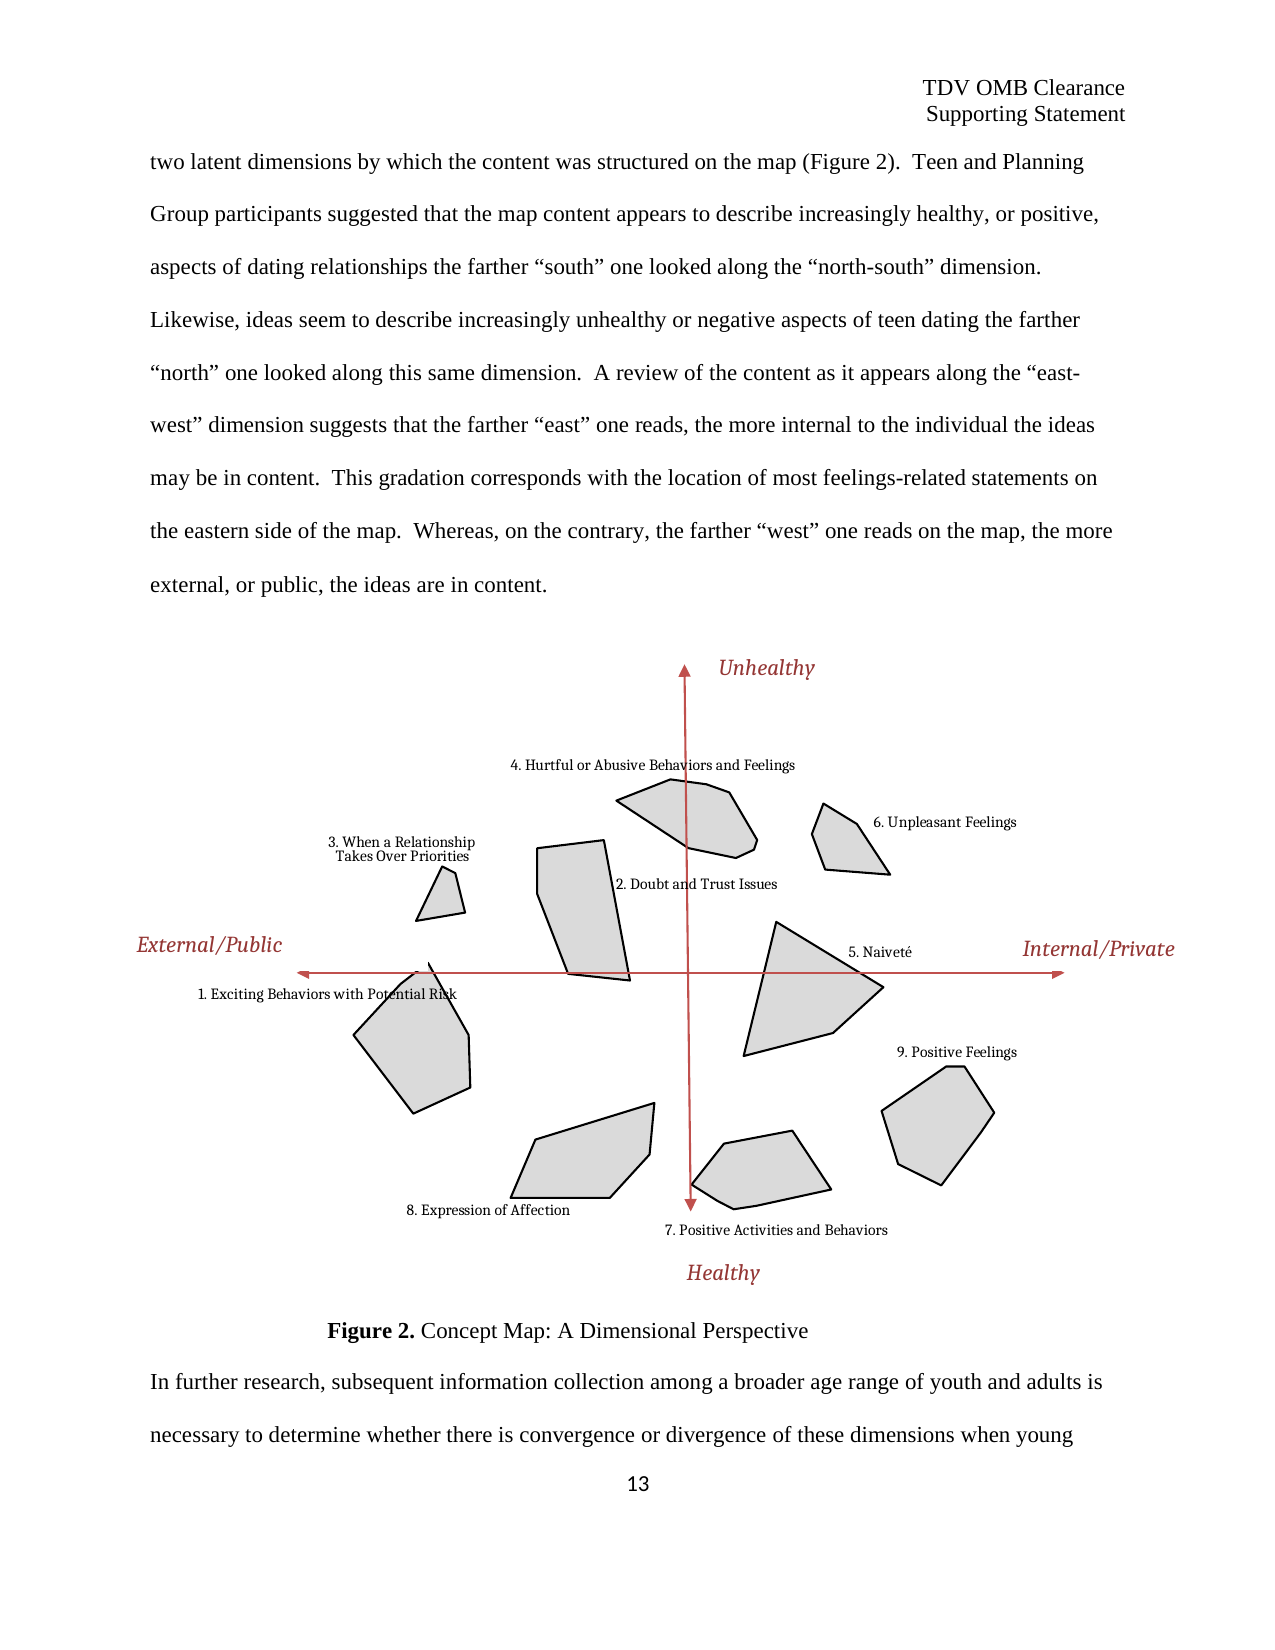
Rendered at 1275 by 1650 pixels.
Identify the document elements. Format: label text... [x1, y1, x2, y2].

text two latent dimensions by which the content was structured on the map (Figure 2). Teen and Planning Group participants suggested that the map content appears to describe increasingly healthy, or positive, aspects of dating relationships the farther “south” one looked along the “north-south” dimension. Likewise, ideas seem to describe increasingly unhealthy or negative aspects of teen dating the farther “north” one looked along this same dimension. A review of the content as it appears along the “east- west” dimension suggests that the farther “east” one reads, the more internal to the individual the ideas may be in content. This gradation corresponds with the location of most feelings-related statements on the eastern side of the map. Whereas, on the contrary, the farther “west” one reads on the map, the more [150, 148, 1116, 543]
text 1. Exciting Behaviors with Potential Risk [198, 984, 1194, 1002]
text Unhealthy [712, 654, 821, 680]
text Internal/Private [1022, 934, 1194, 960]
text Figure 2. Concept Map: A Dimensional Perspective [327, 1317, 1194, 1343]
text 6. Unpleasant Feelings [873, 814, 1194, 832]
text 5. Naiveté [848, 942, 920, 960]
text 2. Doubt and Trust Issues [616, 874, 787, 891]
text Healthy [686, 1258, 1194, 1284]
text 9. Positive Feelings [125, 1042, 1017, 1060]
text 7. Positive Activities and Behaviors [665, 1222, 1194, 1240]
text 8. Expression of Affection [406, 1201, 581, 1219]
text 3. When a Relationship [328, 833, 484, 849]
text external, or public, the ideas are in content. [150, 571, 1194, 597]
text 4. Hurtful or Abusive Behaviors and Feelings [503, 754, 802, 772]
text External/Public [136, 931, 296, 957]
text In further research, subsequent information collection among a broader age range of youth and adults is necessary to determine whether there is convergence or divergence of these dimensions when young [150, 1368, 1106, 1447]
text Takes Over Priorities [335, 849, 480, 864]
